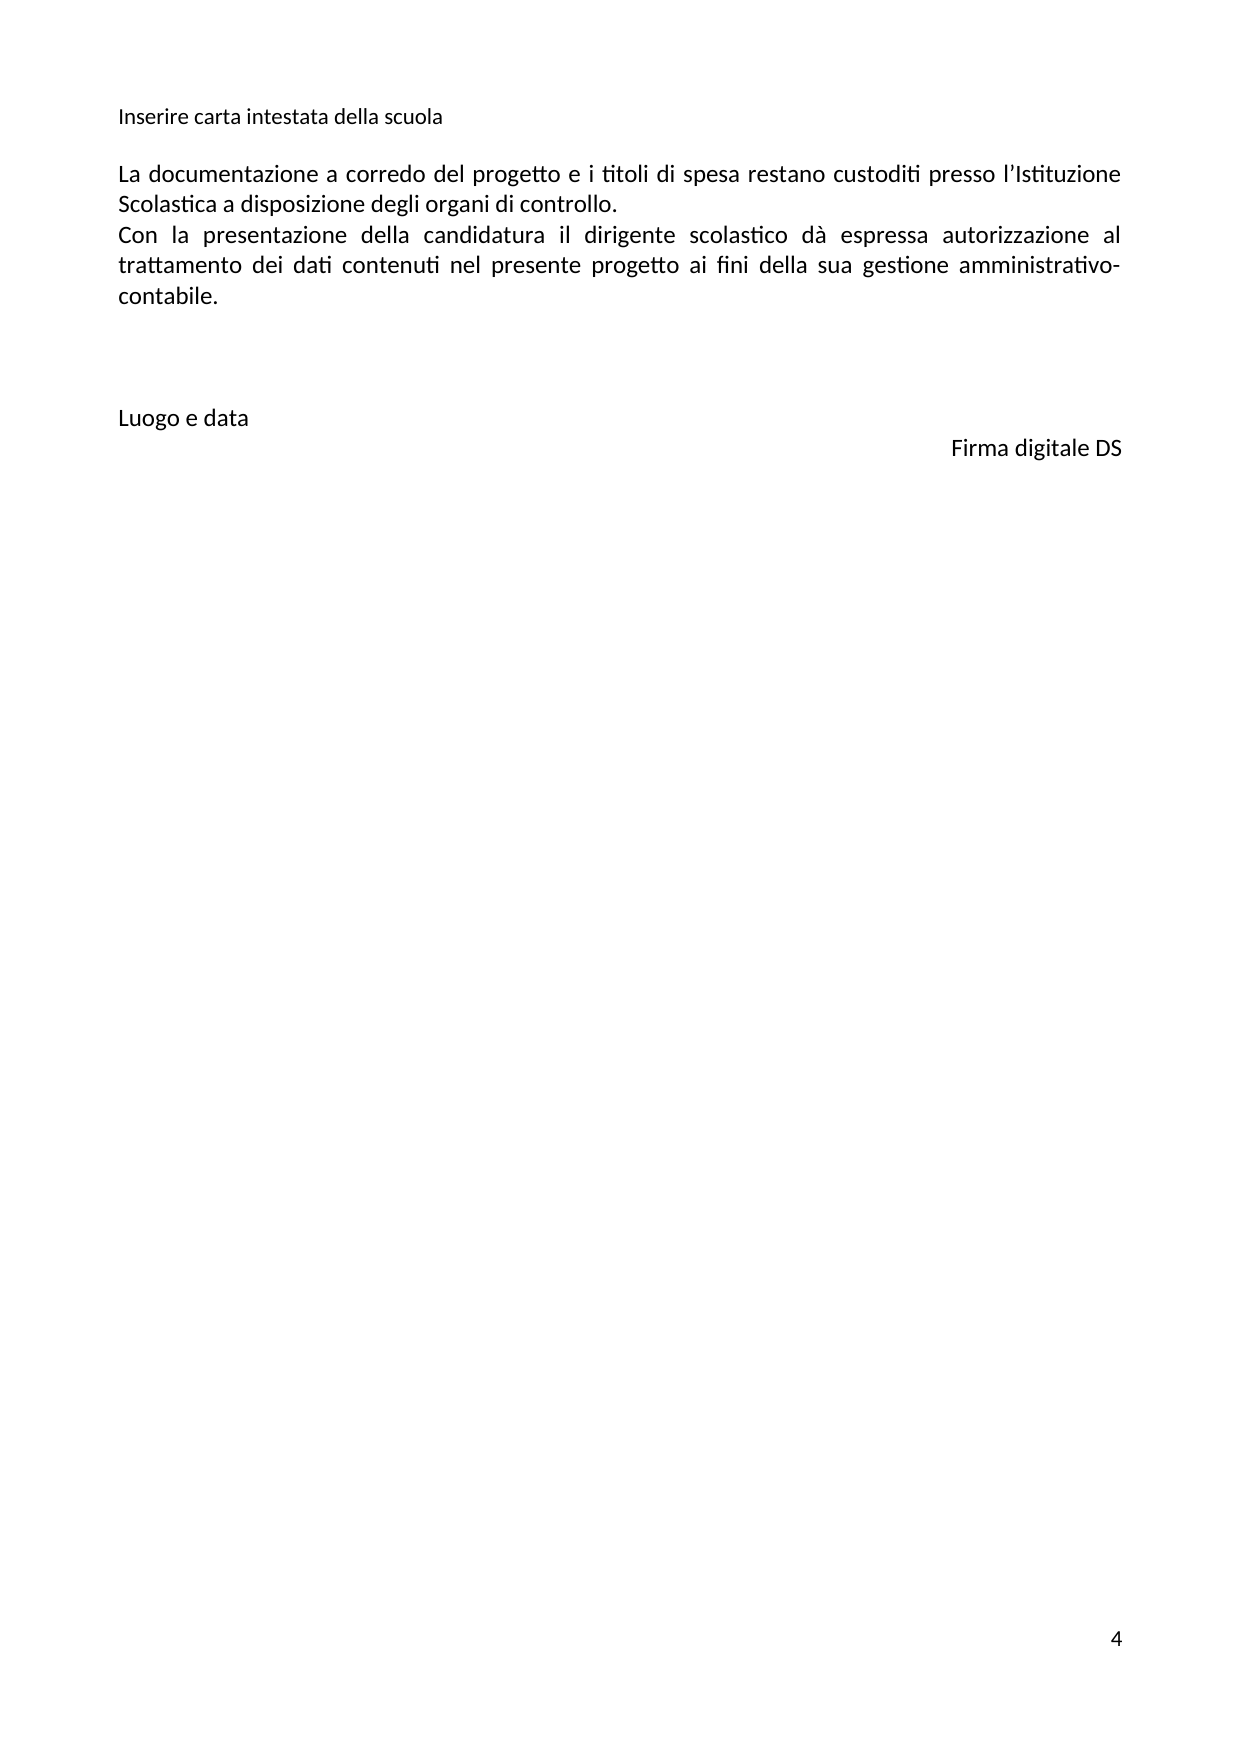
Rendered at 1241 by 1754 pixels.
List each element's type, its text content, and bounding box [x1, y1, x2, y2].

text La documentazione a corredo del progetto e i titoli di spesa restano custoditi presso l’Istituzione Scolastica a disposizione degli organi di controllo. [118, 158, 1122, 219]
text Con la presentazione della candidatura il dirigente scolastico dà espressa autorizzazione al trattamento dei dati contenuti nel presente progetto ai fini della sua gestione amministrativo-contabile. [118, 219, 1122, 310]
text Luogo e data [118, 402, 1122, 432]
text Firma digitale DS [118, 432, 1122, 463]
